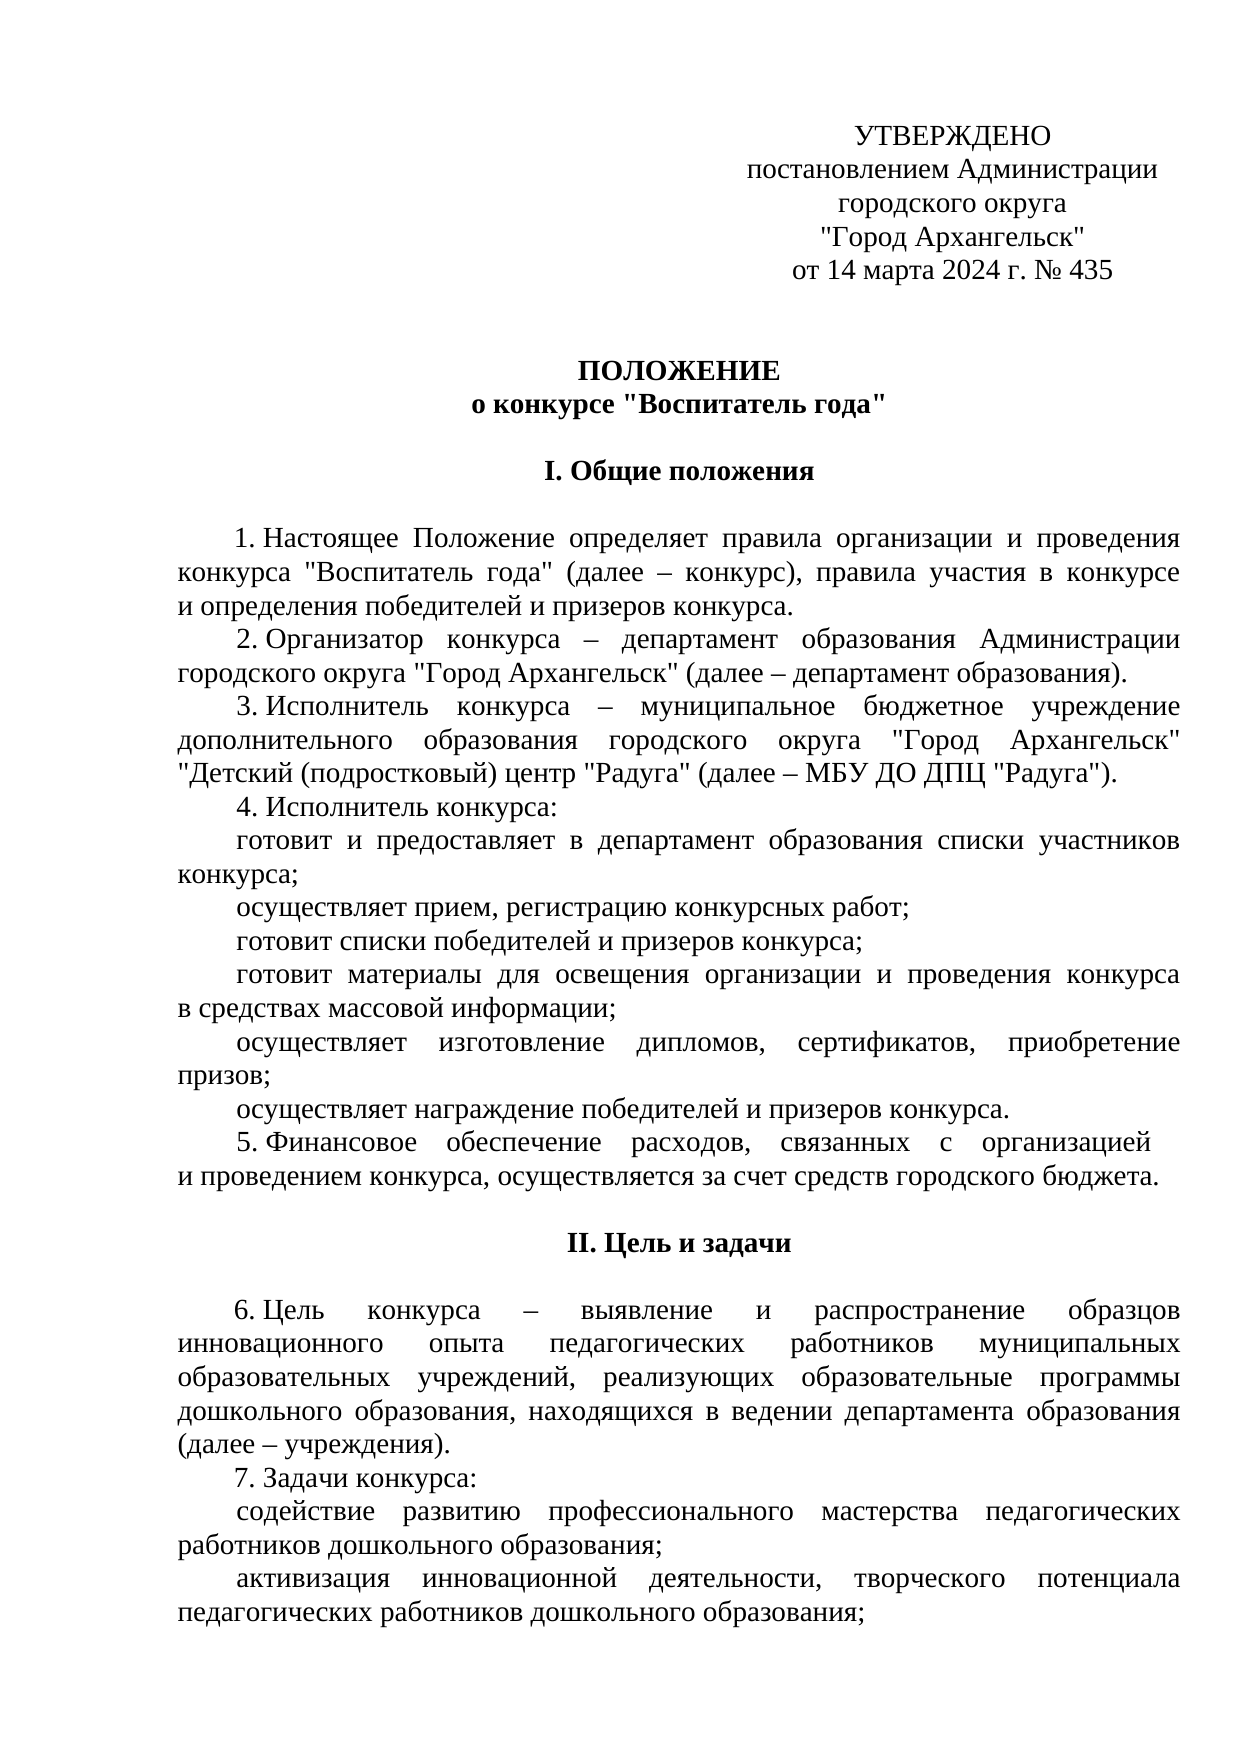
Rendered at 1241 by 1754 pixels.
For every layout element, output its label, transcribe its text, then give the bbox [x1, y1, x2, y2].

text готовит списки победителей и призеров конкурса; [177, 923, 1181, 957]
text 4. Исполнитель конкурса: [177, 789, 1181, 822]
text 7. Задачи конкурса: [177, 1460, 1181, 1493]
text готовит материалы для освещения организации и проведения конкурса в средствах массовой информации; [177, 957, 1181, 1024]
text осуществляет награждение победителей и призеров конкурса. [177, 1091, 1181, 1124]
text УТВЕРЖДЕНО [723, 118, 1181, 152]
text I. Общие положения [177, 453, 1181, 487]
text осуществляет изготовление дипломов, сертификатов, приобретение призов; [177, 1024, 1181, 1091]
text 2. Организатор конкурса – департамент образования Администрации городского округа "Город Архангельск" (далее – департамент образования). [177, 621, 1181, 688]
text от 14 марта 2024 г. № 435 [723, 252, 1181, 286]
text активизация инновационной деятельности, творческого потенциала педагогических работников дошкольного образования; [177, 1560, 1181, 1627]
text 5. Финансовое обеспечение расходов, связанных с организацией и проведением конкурса, осуществляется за счет средств городского бюджета. [177, 1124, 1181, 1191]
text постановлением Администрации городского округа [723, 152, 1181, 219]
text ПОЛОЖЕНИЕ [177, 353, 1181, 386]
text о конкурсе "Воспитатель года" [177, 386, 1181, 420]
text осуществляет прием, регистрацию конкурсных работ; [177, 889, 1181, 923]
text готовит и предоставляет в департамент образования списки участников конкурса; [177, 822, 1181, 889]
text "Город Архангельск" [723, 219, 1181, 252]
text II. Цель и задачи [177, 1225, 1181, 1258]
text 6. Цель конкурса – выявление и распространение образцов инновационного опыта педагогических работников муниципальных образовательных учреждений, реализующих образовательные программы дошкольного образования, находящихся в ведении департамента образования (далее – учреждения). [177, 1292, 1181, 1460]
text 1. Настоящее Положение определяет правила организации и проведения конкурса "Воспитатель года" (далее – конкурс), правила участия в конкурсе и определения победителей и призеров конкурса. [177, 521, 1181, 621]
text содействие развитию профессионального мастерства педагогических работников дошкольного образования; [177, 1493, 1181, 1560]
text 3. Исполнитель конкурса – муниципальное бюджетное учреждение дополнительного образования городского округа "Город Архангельск" "Детский (подростковый) центр "Радуга" (далее – МБУ ДО ДПЦ "Радуга"). [177, 688, 1181, 789]
